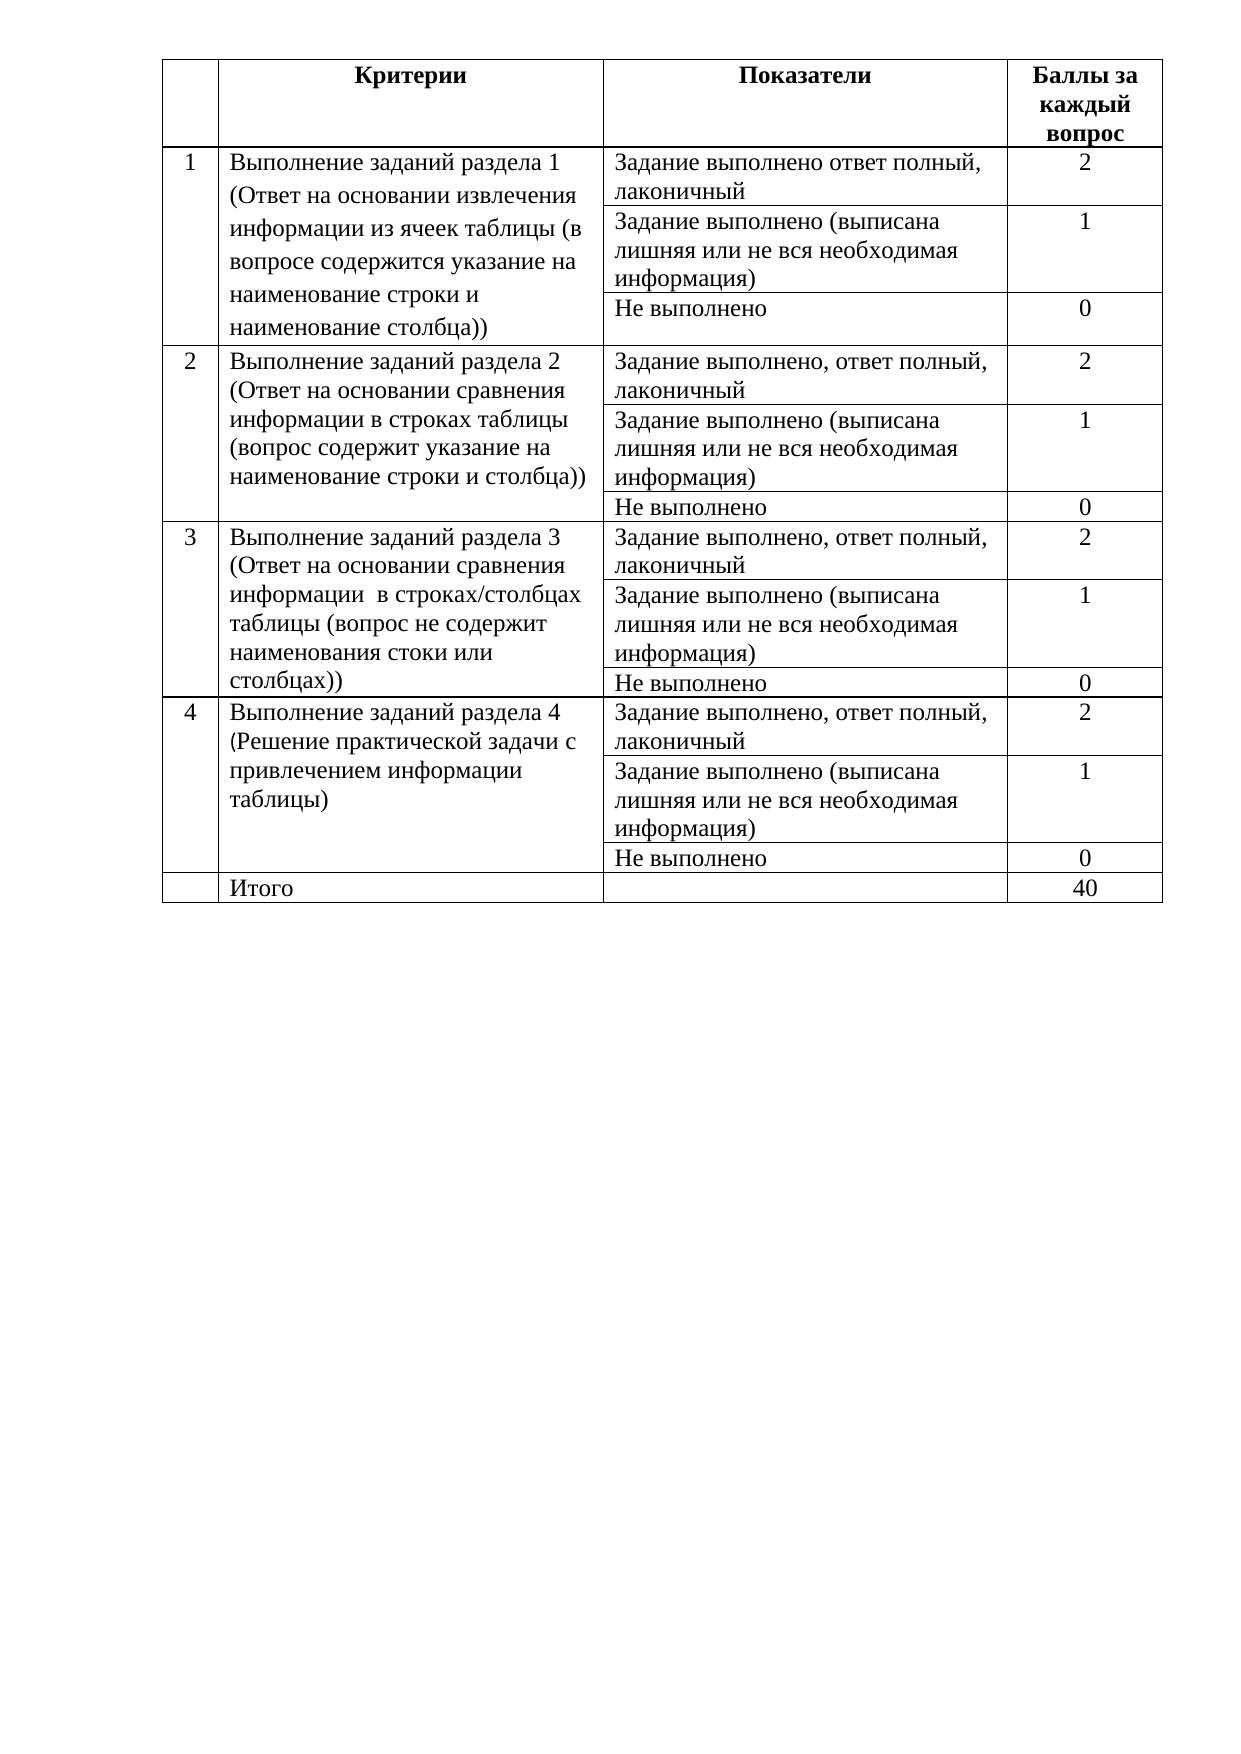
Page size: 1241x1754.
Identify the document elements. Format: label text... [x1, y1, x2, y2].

table_cell 1 [1008, 206, 1162, 292]
table_cell Задание выполнено, ответ полный, лаконичный [604, 346, 1007, 404]
table_cell Задание выполнено ответ полный, лаконичный [604, 148, 1007, 205]
table_cell Выполнение заданий раздела 4 (Решение практической задачи с привлечением информации таблицы) [219, 698, 603, 872]
table_cell 0 [1008, 668, 1162, 696]
table_cell Выполнение заданий раздела 2 (Ответ на основании сравнения информации в строках таблицы (вопрос содержит указание на наименование строки и столбца)) [219, 346, 603, 521]
table_cell [163, 873, 218, 902]
table_cell 1 [1008, 756, 1162, 842]
table_cell Задание выполнено, ответ полный, лаконичный [604, 698, 1007, 755]
table_cell 2 [1008, 522, 1162, 579]
table_cell 2 [1008, 346, 1162, 404]
table_cell 2 [1008, 148, 1162, 205]
table_cell Не выполнено [604, 843, 1007, 872]
table_cell Задание выполнено, ответ полный, лаконичный [604, 522, 1007, 579]
table_cell Выполнение заданий раздела 3 (Ответ на основании сравнения информации в строках/столбцах таблицы (вопрос не содержит наименования стоки или столбцах)) [219, 522, 603, 696]
table_cell Задание выполнено (выписана лишняя или не вся необходимая информация) [604, 206, 1007, 292]
table_cell 3 [163, 522, 218, 696]
table_header Критерии [219, 60, 603, 146]
table_cell 2 [163, 346, 218, 521]
table_cell Не выполнено [604, 492, 1007, 521]
table_cell Задание выполнено (выписана лишняя или не вся необходимая информация) [604, 405, 1007, 491]
table_cell Итого [219, 873, 603, 902]
table_cell 0 [1008, 843, 1162, 872]
table_header [163, 60, 218, 146]
table_cell 1 [1008, 580, 1162, 667]
table_cell 4 [163, 698, 218, 872]
table_cell [604, 873, 1007, 902]
table_header Показатели [604, 60, 1007, 146]
table_cell Задание выполнено (выписана лишняя или не вся необходимая информация) [604, 756, 1007, 842]
table_cell Не выполнено [604, 668, 1007, 696]
table_cell 40 [1008, 873, 1162, 902]
table_cell Выполнение заданий раздела 1 (Ответ на основании извлечения информации из ячеек таблицы (в вопросе содержится указание на наименование строки и наименование столбца)) [219, 148, 603, 345]
table_cell Не выполнено [604, 293, 1007, 345]
table_cell 1 [1008, 405, 1162, 491]
table_cell 0 [1008, 293, 1162, 345]
table_cell 2 [1008, 698, 1162, 755]
table_cell 1 [163, 148, 218, 345]
table_cell 0 [1008, 492, 1162, 521]
table_header Баллы за каждый вопрос [1008, 60, 1162, 146]
table_cell Задание выполнено (выписана лишняя или не вся необходимая информация) [604, 580, 1007, 667]
